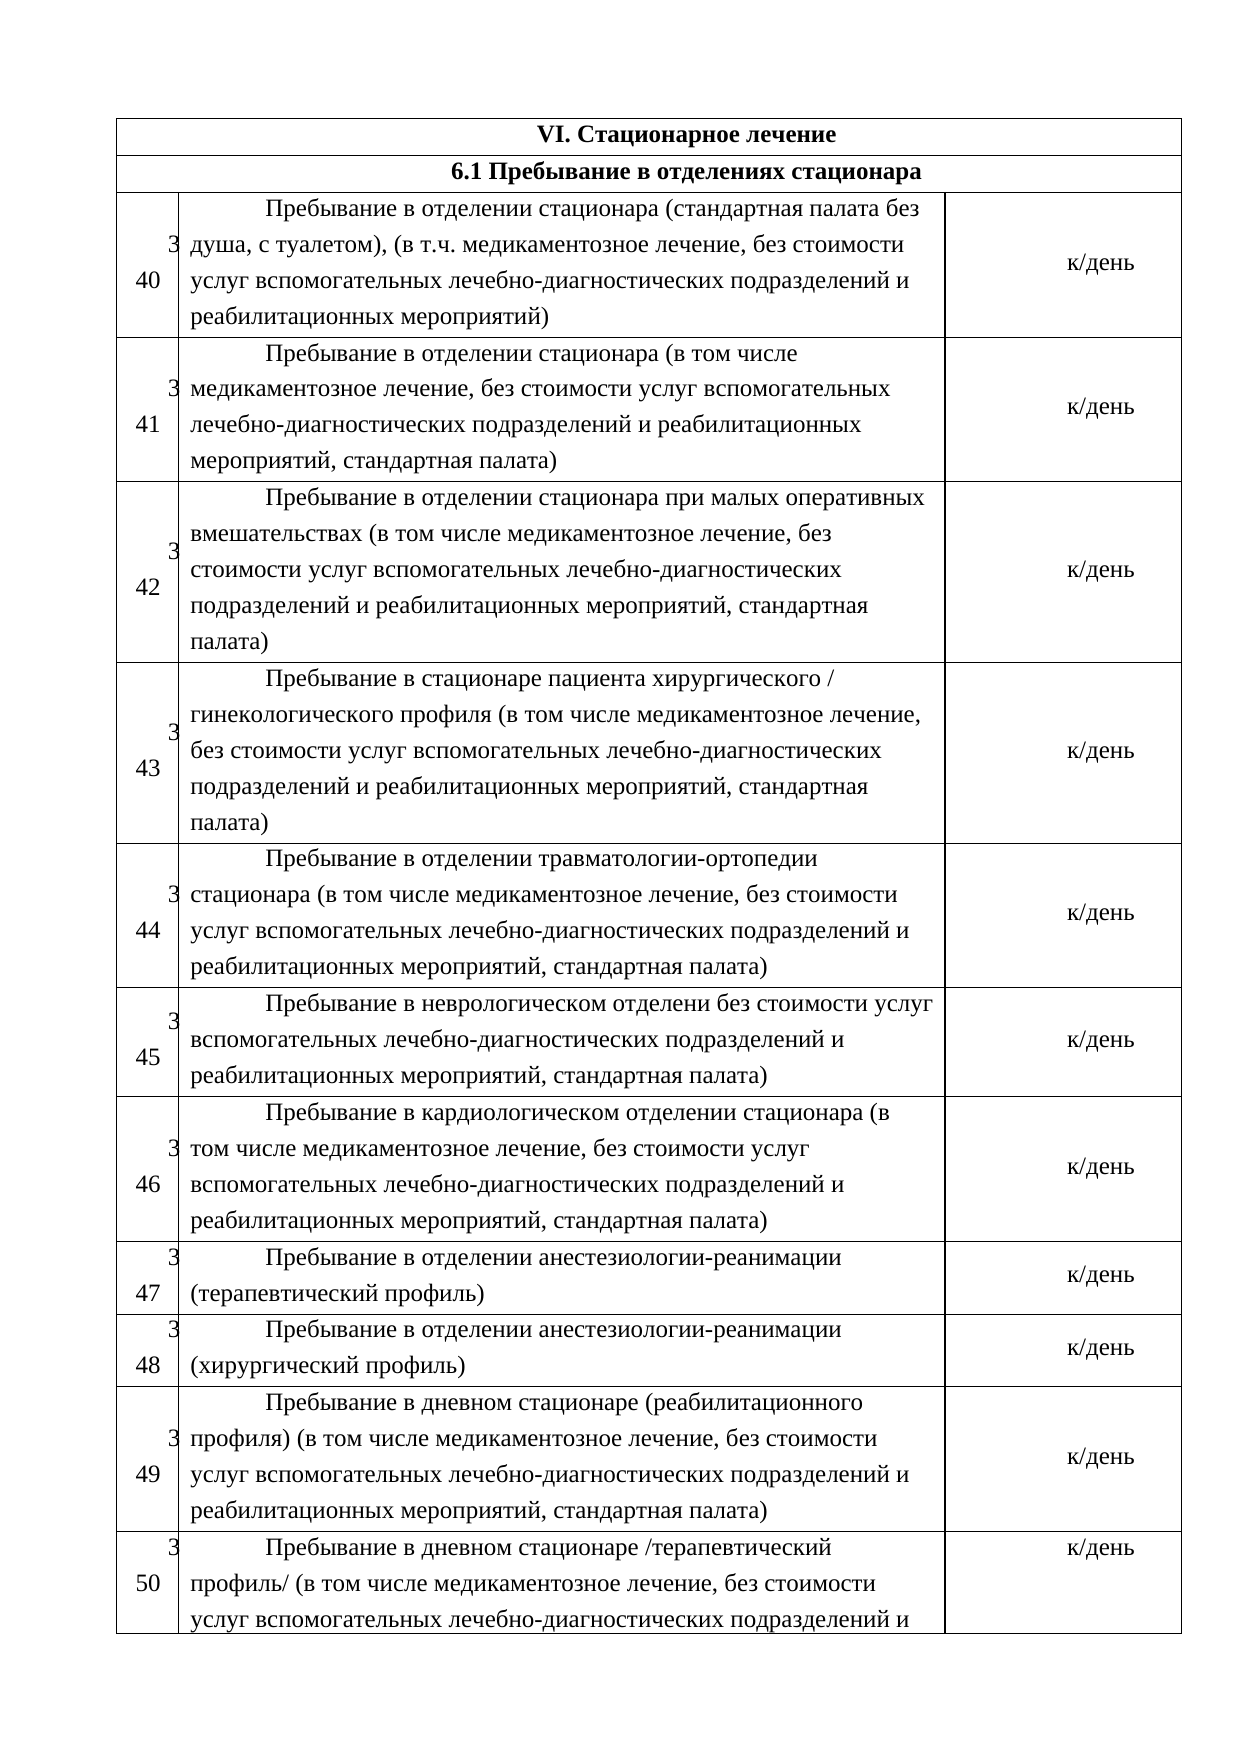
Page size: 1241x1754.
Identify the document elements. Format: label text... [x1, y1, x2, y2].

table_cell к/день [946, 1387, 1181, 1531]
table_cell 342 [117, 482, 178, 662]
table_cell к/день [946, 844, 1181, 987]
table_cell Пребывание в отделении травматологии-ортопедии стационара (в том числе медикаментозное лечение, без стоимости услуг вспомогательных лечебно-диагностических подразделений и реабилитационных мероприятий, стандартная палата) [179, 844, 944, 987]
table_cell 347 [117, 1242, 178, 1313]
table_cell Пребывание в отделении анестезиологии-реанимации (терапевтический профиль) [179, 1242, 944, 1313]
table_cell 344 [117, 844, 178, 987]
table_cell 346 [117, 1097, 178, 1241]
table_cell к/день [946, 193, 1181, 337]
table_cell к/день [946, 1242, 1181, 1313]
table_cell к/день [946, 482, 1181, 662]
table_cell Пребывание в кардиологическом отделении стационара (в том числе медикаментозное лечение, без стоимости услуг вспомогательных лечебно-диагностических подразделений и реабилитационных мероприятий, стандартная палата) [179, 1097, 944, 1241]
table_cell Пребывание в дневном стационаре (реабилитационного профиля) (в том числе медикаментозное лечение, без стоимости услуг вспомогательных лечебно-диагностических подразделений и реабилитационных мероприятий, стандартная палата) [179, 1387, 944, 1531]
table_cell 350 [117, 1532, 178, 1633]
table_cell к/день [946, 1532, 1181, 1633]
table_cell к/день [946, 988, 1181, 1096]
table_cell 343 [117, 663, 178, 842]
table_cell к/день [946, 338, 1181, 481]
table_cell к/день [946, 663, 1181, 842]
table_cell VI. Стационарное лечение [117, 119, 1181, 155]
table_cell Пребывание в отделении анестезиологии-реанимации (хирургический профиль) [179, 1315, 944, 1386]
table_cell Пребывание в неврологическом отделени без стоимости услуг вспомогательных лечебно-диагностических подразделений и реабилитационных мероприятий, стандартная палата) [179, 988, 944, 1096]
table_cell 349 [117, 1387, 178, 1531]
table_cell 340 [117, 193, 178, 337]
table_cell Пребывание в стационаре пациента хирургического / гинекологического профиля (в том числе медикаментозное лечение, без стоимости услуг вспомогательных лечебно-диагностических подразделений и реабилитационных мероприятий, стандартная палата) [179, 663, 944, 842]
table_cell 348 [117, 1315, 178, 1386]
table_cell 345 [117, 988, 178, 1096]
table_cell к/день [946, 1097, 1181, 1241]
table_cell к/день [946, 1315, 1181, 1386]
table_cell Пребывание в отделении стационара (в том числе медикаментозное лечение, без стоимости услуг вспомогательных лечебно-диагностических подразделений и реабилитационных мероприятий, стандартная палата) [179, 338, 944, 481]
table_cell 341 [117, 338, 178, 481]
table_cell Пребывание в отделении стационара (стандартная палата без душа, с туалетом), (в т.ч. медикаментозное лечение, без стоимости услуг вспомогательных лечебно-диагностических подразделений и реабилитационных мероприятий) [179, 193, 944, 337]
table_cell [179, 1532, 944, 1633]
table_cell 6.1 Пребывание в отделениях стационара [117, 156, 1181, 192]
table_cell Пребывание в отделении стационара при малых оперативных вмешательствах (в том числе медикаментозное лечение, без стоимости услуг вспомогательных лечебно-диагностических подразделений и реабилитационных мероприятий, стандартная палата) [179, 482, 944, 662]
